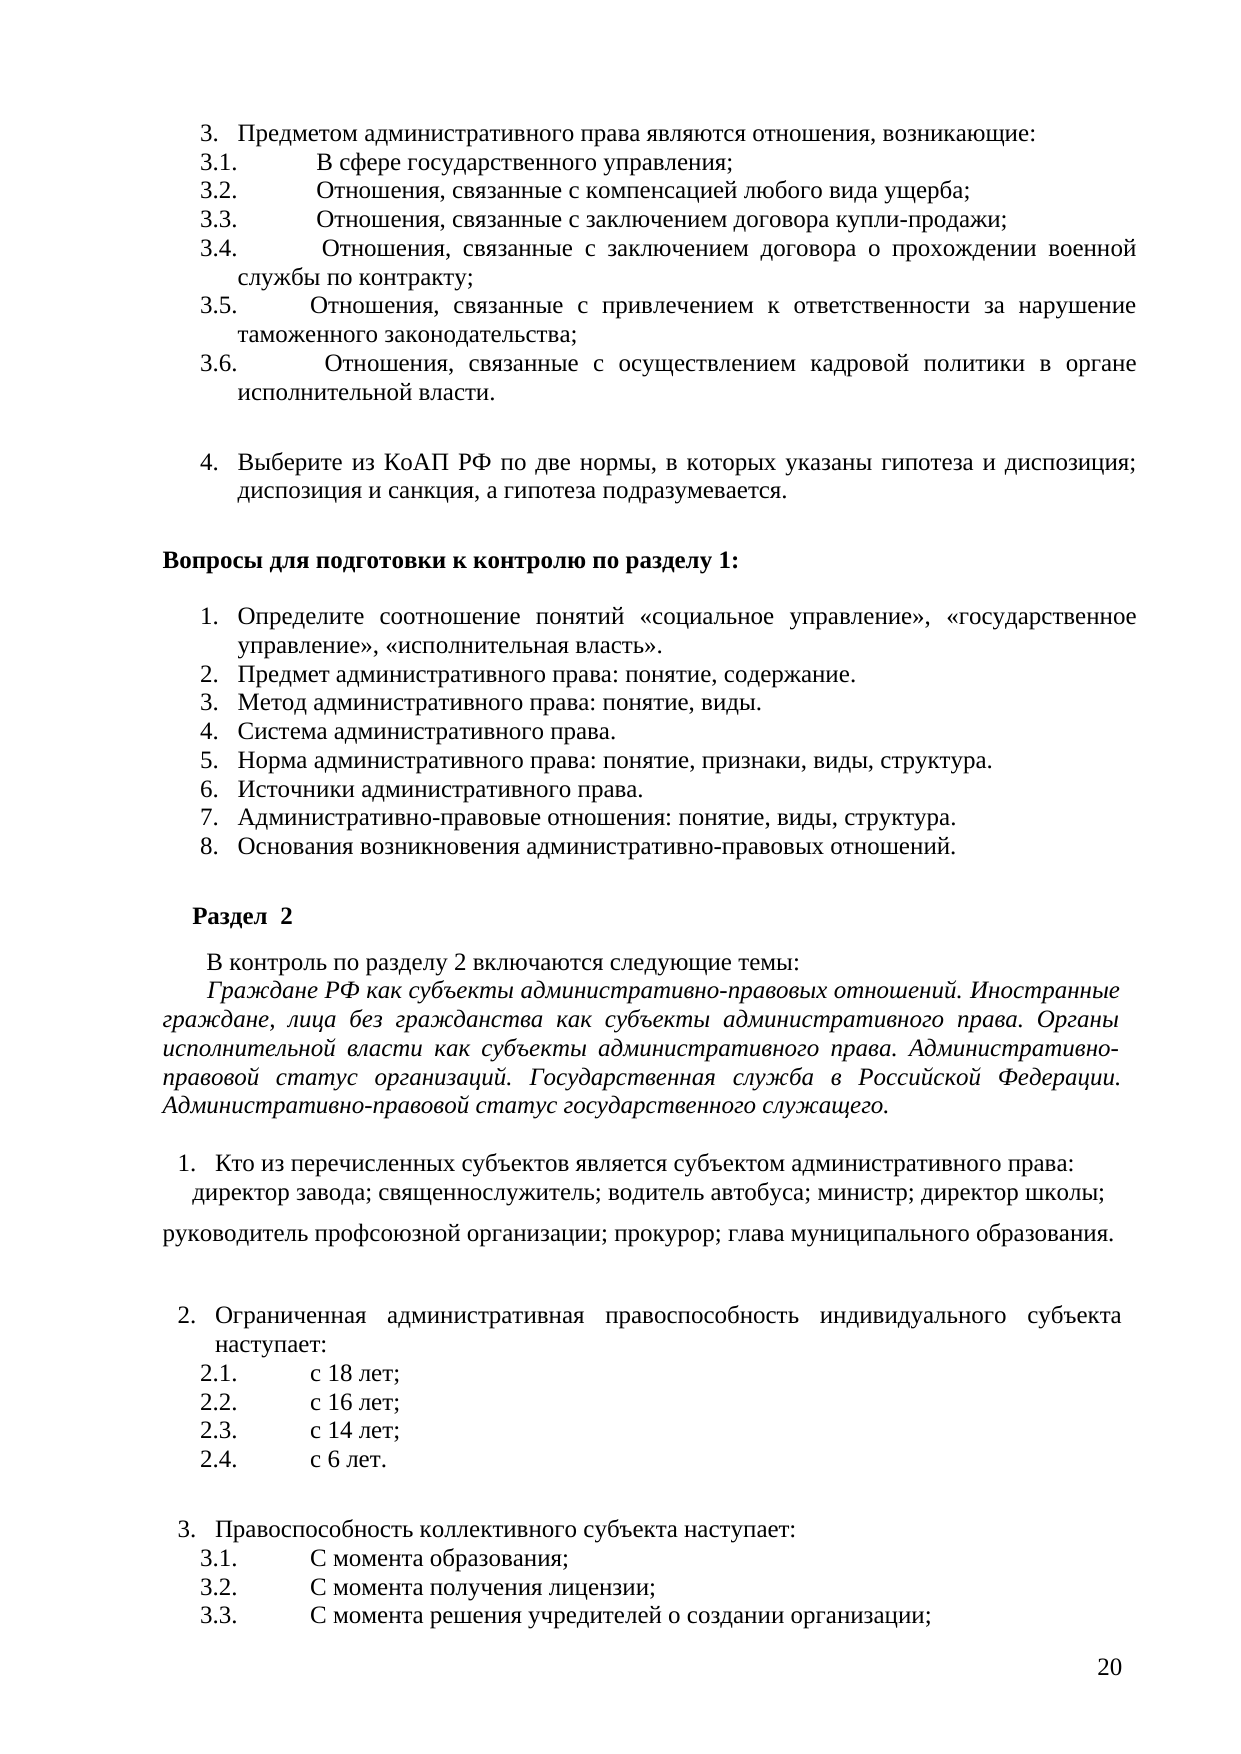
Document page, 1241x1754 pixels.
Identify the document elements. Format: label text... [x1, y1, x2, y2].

text Раздел 2 [192, 901, 1122, 930]
list Метод административного права: понятие, виды. [200, 687, 1137, 716]
list Правоспособность коллективного субъекта наступает: [177, 1514, 1122, 1543]
list В сфере государственного управления; [200, 147, 1137, 176]
text В контроль по разделу 2 включаются следующие темы: [162, 947, 1122, 976]
list Административно-правовые отношения: понятие, виды, структура. [200, 802, 1137, 831]
list Норма административного права: понятие, признаки, виды, структура. [200, 745, 1137, 774]
list Отношения, связанные с заключением договора купли-продажи; [200, 204, 1137, 233]
list Система административного права. [200, 716, 1137, 745]
text Граждане РФ как субъекты административно-правовых отношений. Иностранные граждане, лица без гражданства как субъекты административного права. Органы исполнительной власти как субъекты административного права. Административно-правовой статус организаций. Государственная служба в Российской Федерации. Административно-правовой статус государственного служащего. [162, 976, 1122, 1119]
list Отношения, связанные с осуществлением кадровой политики в органе исполнительной власти. [200, 348, 1137, 406]
list С момента решения учредителей о создании организации; [200, 1601, 1122, 1629]
list Предмет административного права: понятие, содержание. [200, 659, 1137, 687]
text руководитель профсоюзной организации; прокурор; глава муниципального образования. [162, 1218, 1122, 1247]
list С момента образования; [200, 1543, 1122, 1572]
list Отношения, связанные с компенсацией любого вида ущерба; [200, 176, 1137, 204]
list Ограниченная административная правоспособность индивидуального субъекта наступает: [177, 1301, 1122, 1358]
list с 18 лет; [200, 1358, 1122, 1387]
list Предметом административного права являются отношения, возникающие: [200, 118, 1137, 147]
list Источники административного права. [200, 774, 1137, 802]
list Кто из перечисленных субъектов является субъектом административного права: [177, 1148, 1122, 1177]
list Отношения, связанные с заключением договора о прохождении военной службы по контракту; [200, 233, 1137, 291]
list Отношения, связанные с привлечением к ответственности за нарушение таможенного законодательства; [200, 291, 1137, 348]
text директор завода; священнослужитель; водитель автобуса; министр; директор школы; [192, 1177, 1122, 1206]
list С момента получения лицензии; [200, 1572, 1122, 1601]
list Выберите из КоАП РФ по две нормы, в которых указаны гипотеза и диспозиция; диспозиция и санкция, а гипотеза подразумевается. [200, 447, 1137, 504]
text Вопросы для подготовки к контролю по разделу 1: [162, 546, 1122, 574]
list Основания возникновения административно-правовых отношений. [200, 831, 1137, 860]
list с 6 лет. [200, 1444, 1122, 1473]
list с 14 лет; [200, 1416, 1122, 1444]
list с 16 лет; [200, 1387, 1122, 1416]
list Определите соотношение понятий «социальное управление», «государственное управление», «исполнительная власть». [200, 601, 1137, 659]
